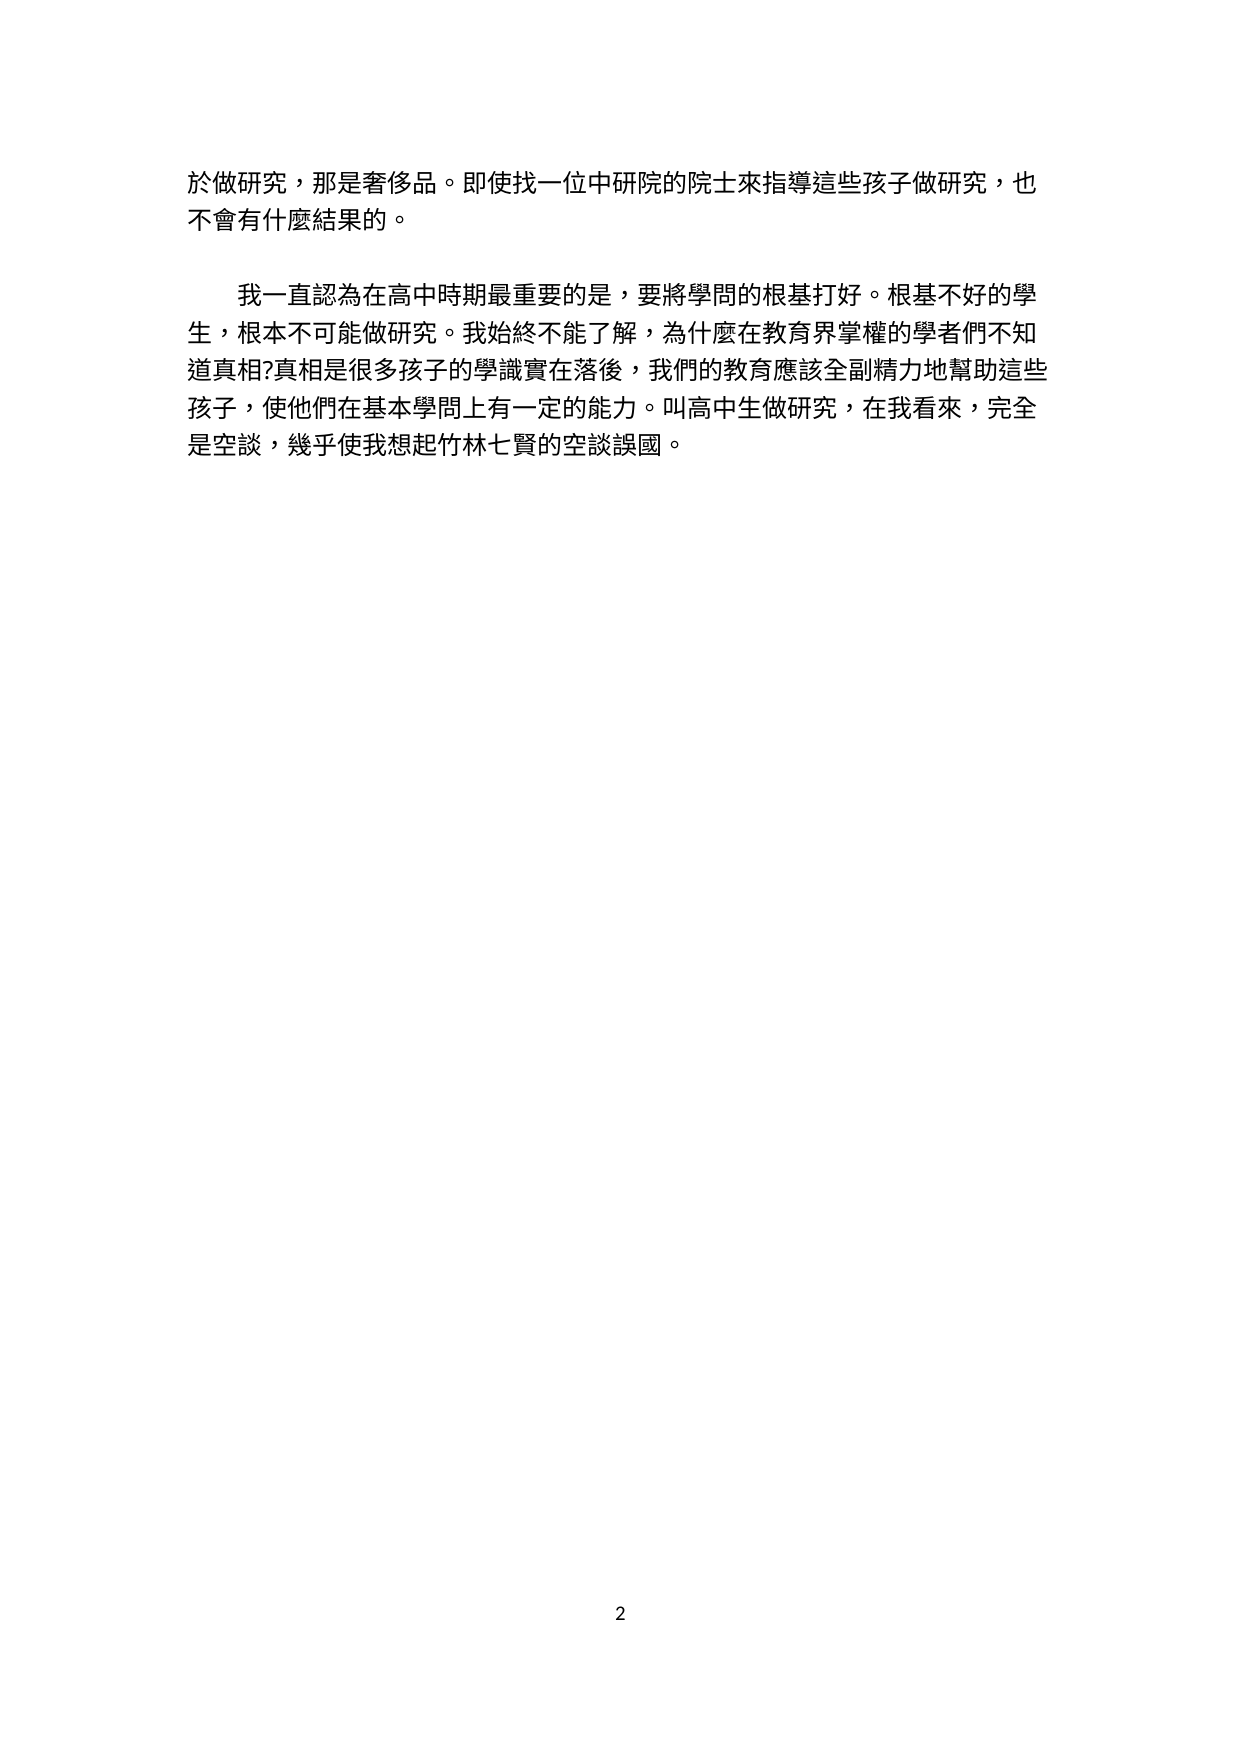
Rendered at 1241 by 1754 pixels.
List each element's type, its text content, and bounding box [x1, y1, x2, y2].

text 我一直認為在高中時期最重要的是，要將學問的根基打好。根基不好的學生，根本不可能做研究。我始終不能了解，為什麼在教育界掌權的學者們不知道真相?真相是很多孩子的學識實在落後，我們的教育應該全副精力地幫助這些孩子，使他們在基本學問上有一定的能力。叫高中生做研究，在我看來，完全是空談，幾乎使我想起竹林七賢的空談誤國。 [187, 275, 1053, 462]
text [187, 162, 1053, 237]
